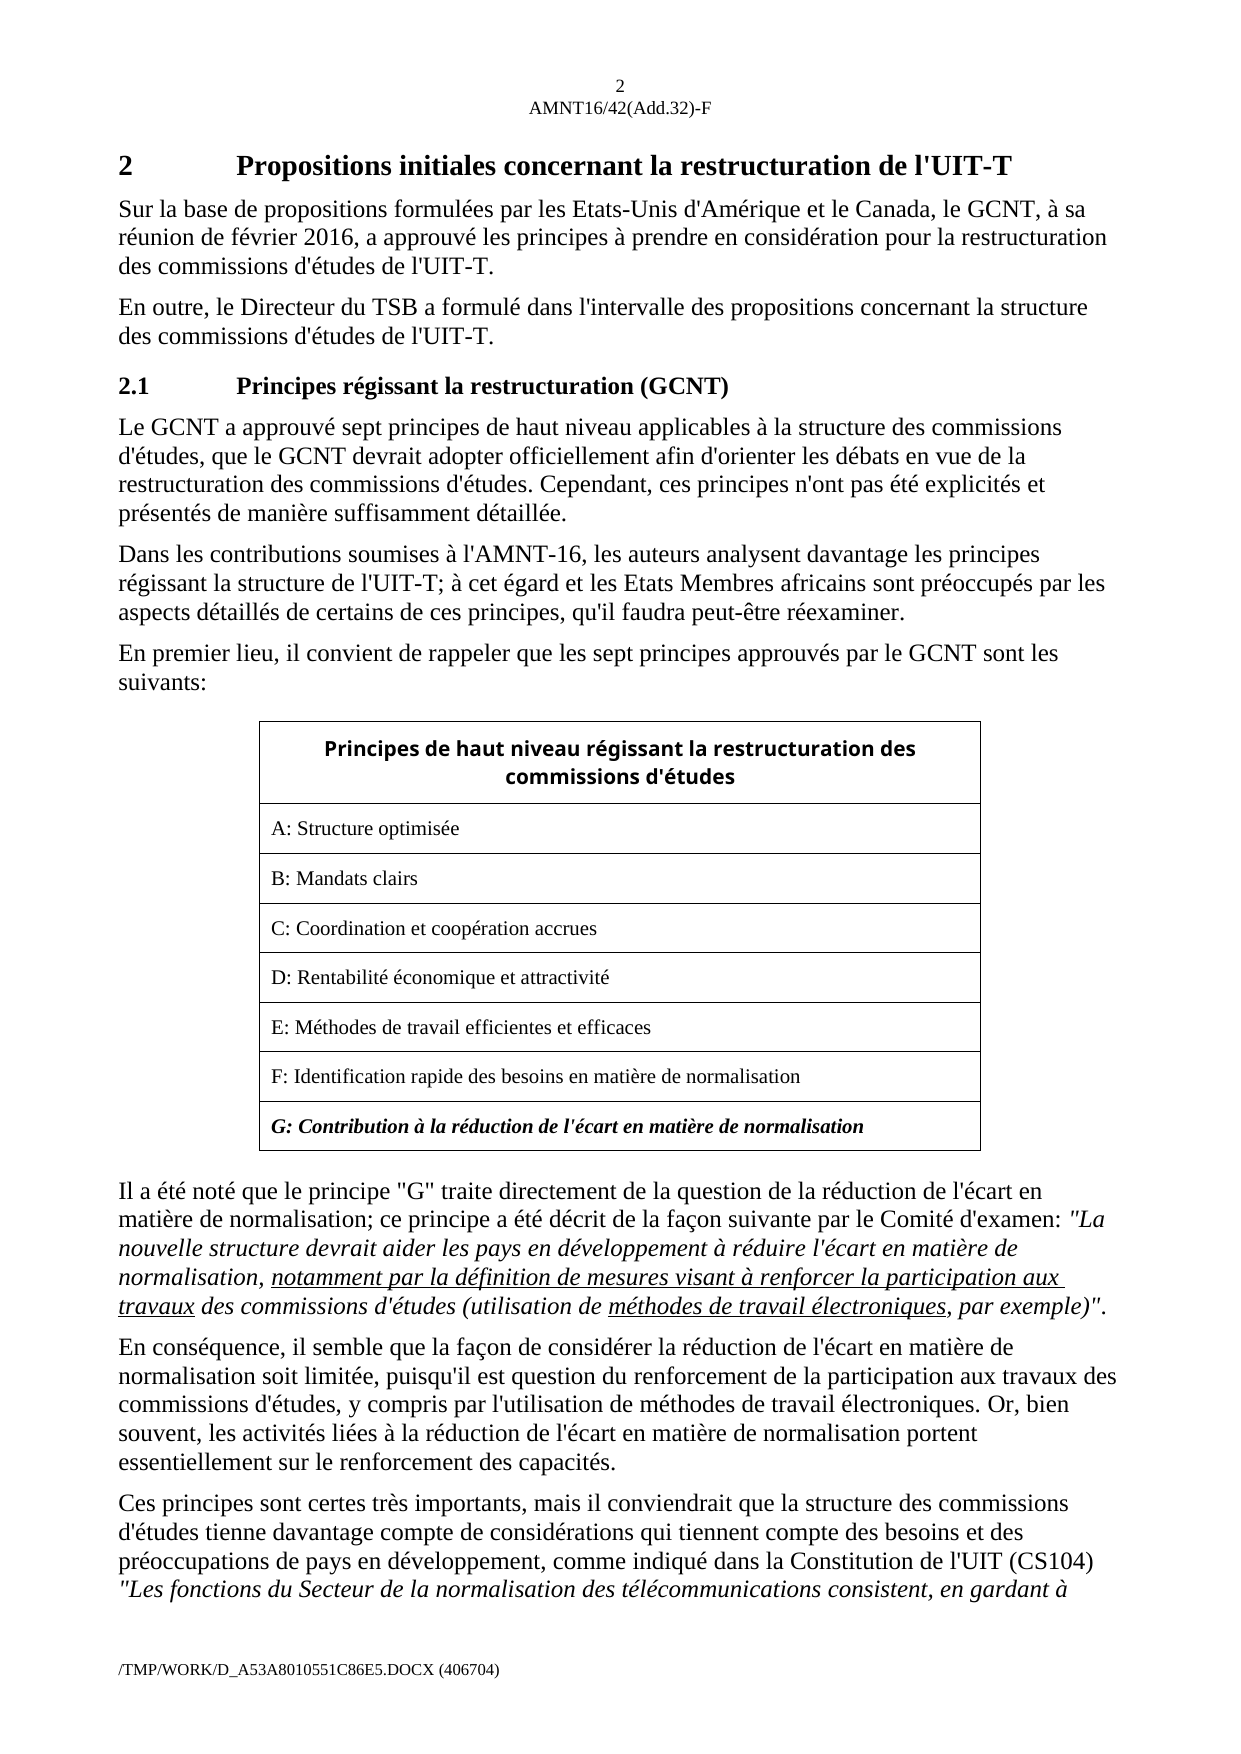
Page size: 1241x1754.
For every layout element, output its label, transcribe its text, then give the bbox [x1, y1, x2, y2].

table_cell A: Structure optimisée [260, 804, 980, 853]
table_cell G: Contribution à la réduction de l'écart en matière de normalisation [260, 1102, 980, 1150]
table_cell D: Rentabilité économique et attractivité [260, 953, 980, 1002]
text Sur la base de propositions formulées par les Etats-Unis d'Amérique et le Canada, le GCNT, à sa réunion de février 2016, a approuvé les principes à prendre en considération pour la restructuration des commissions d'études de l'UIT-T. [118, 194, 1122, 280]
text Il a été noté que le principe "G" traite directement de la question de la réduction de l'écart en matière de normalisation; ce principe a été décrit de la façon suivante par le Comité d'examen: "La nouvelle structure devrait aider les pays en développement à réduire l'écart en matière de normalisation, notamment par la définition de mesures visant à renforcer la participation aux travaux des commissions d'études (utilisation de méthodes de travail électroniques, par exemple)". [118, 1176, 1122, 1319]
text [118, 1488, 1122, 1603]
text Dans les contributions soumises à l'AMNT-16, les auteurs analysent davantage les principes régissant la structure de l'UIT-T; à cet égard et les Etats Membres africains sont préoccupés par les aspects détaillés de certains de ces principes, qu'il faudra peut-être réexaminer. [118, 539, 1122, 626]
subtitle 2.1 Principes régissant la restructuration (GCNT) [118, 371, 1122, 399]
text En premier lieu, il convient de rappeler que les sept principes approuvés par le GCNT sont les suivants: [118, 638, 1122, 696]
table_cell E: Méthodes de travail efficientes et efficaces [260, 1003, 980, 1051]
text En outre, le Directeur du TSB a formulé dans l'intervalle des propositions concernant la structure des commissions d'études de l'UIT-T. [118, 292, 1122, 350]
text Le GCNT a approuvé sept principes de haut niveau applicables à la structure des commissions d'études, que le GCNT devrait adopter officiellement afin d'orienter les débats en vue de la restructuration des commissions d'études. Cependant, ces principes n'ont pas été explicités et présentés de manière suffisamment détaillée. [118, 412, 1122, 527]
text En conséquence, il semble que la façon de considérer la réduction de l'écart en matière de normalisation soit limitée, puisqu'il est question du renforcement de la participation aux travaux des commissions d'études, y compris par l'utilisation de méthodes de travail électroniques. Or, bien souvent, les activités liées à la réduction de l'écart en matière de normalisation portent essentiellement sur le renforcement des capacités. [118, 1332, 1122, 1476]
table_cell C: Coordination et coopération accrues [260, 904, 980, 952]
table_cell B: Mandats clairs [260, 854, 980, 902]
table_cell F: Identification rapide des besoins en matière de normalisation [260, 1052, 980, 1101]
subtitle 2 Propositions initiales concernant la restructuration de l'UIT-T [118, 148, 1122, 181]
table_header Principes de haut niveau régissant la restructuration des commissions d'études [260, 722, 980, 803]
